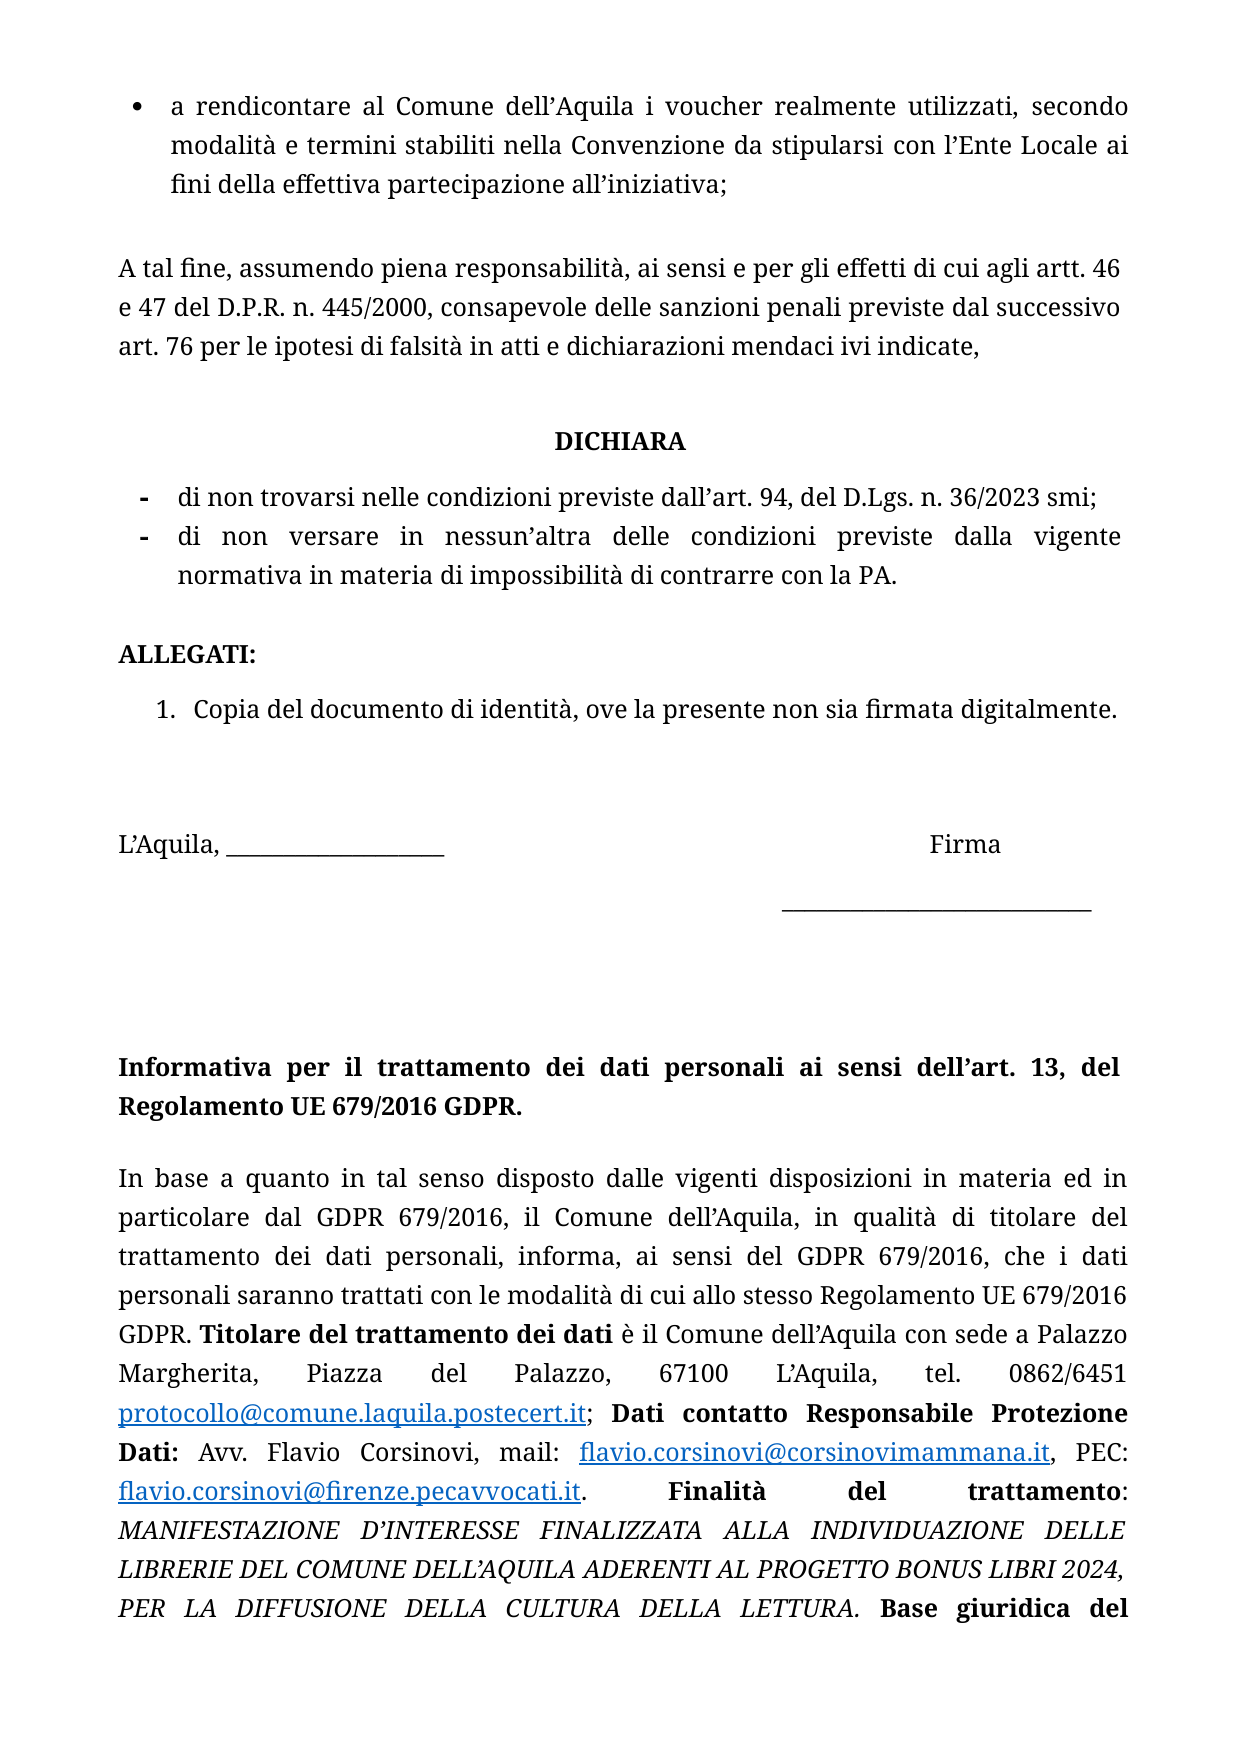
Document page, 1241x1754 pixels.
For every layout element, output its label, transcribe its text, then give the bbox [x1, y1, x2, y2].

text ALLEGATI: [118, 636, 1122, 670]
list Copia del documento di identità, ove la presente non sia firmata digitalmente. [156, 692, 1122, 726]
list a rendicontare al Comune dell’Aquila i voucher realmente utilizzati, secondo modalità e termini stabiliti nella Convenzione da stipularsi con l’Ente Locale ai fini della effettiva partecipazione all’iniziativa; [133, 89, 1129, 201]
text Informativa per il trattamento dei dati personali ai sensi dell’art. 13, del Regolamento UE 679/2016 GDPR. [118, 1050, 1122, 1123]
list di non trovarsi nelle condizioni previste dall’art. 94, del D.Lgs. n. 36/2023 smi; [140, 480, 1122, 514]
list di non versare in nessun’altra delle condizioni previste dalla vigente normativa in materia di impossibilità di contrarre con la PA. [140, 519, 1122, 592]
text ___________________________ [118, 882, 1122, 916]
text L’Aquila, ___________________ Firma [118, 826, 1122, 860]
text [118, 1160, 1129, 1625]
text DICHIARA [118, 424, 1122, 458]
text A tal fine, assumendo piena responsabilità, ai sensi e per gli effetti di cui agli artt. 46 e 47 del D.P.R. n. 445/2000, consapevole delle sanzioni penali previste dal successivo art. 76 per le ipotesi di falsità in atti e dichiarazioni mendaci ivi indicate, [118, 251, 1122, 363]
